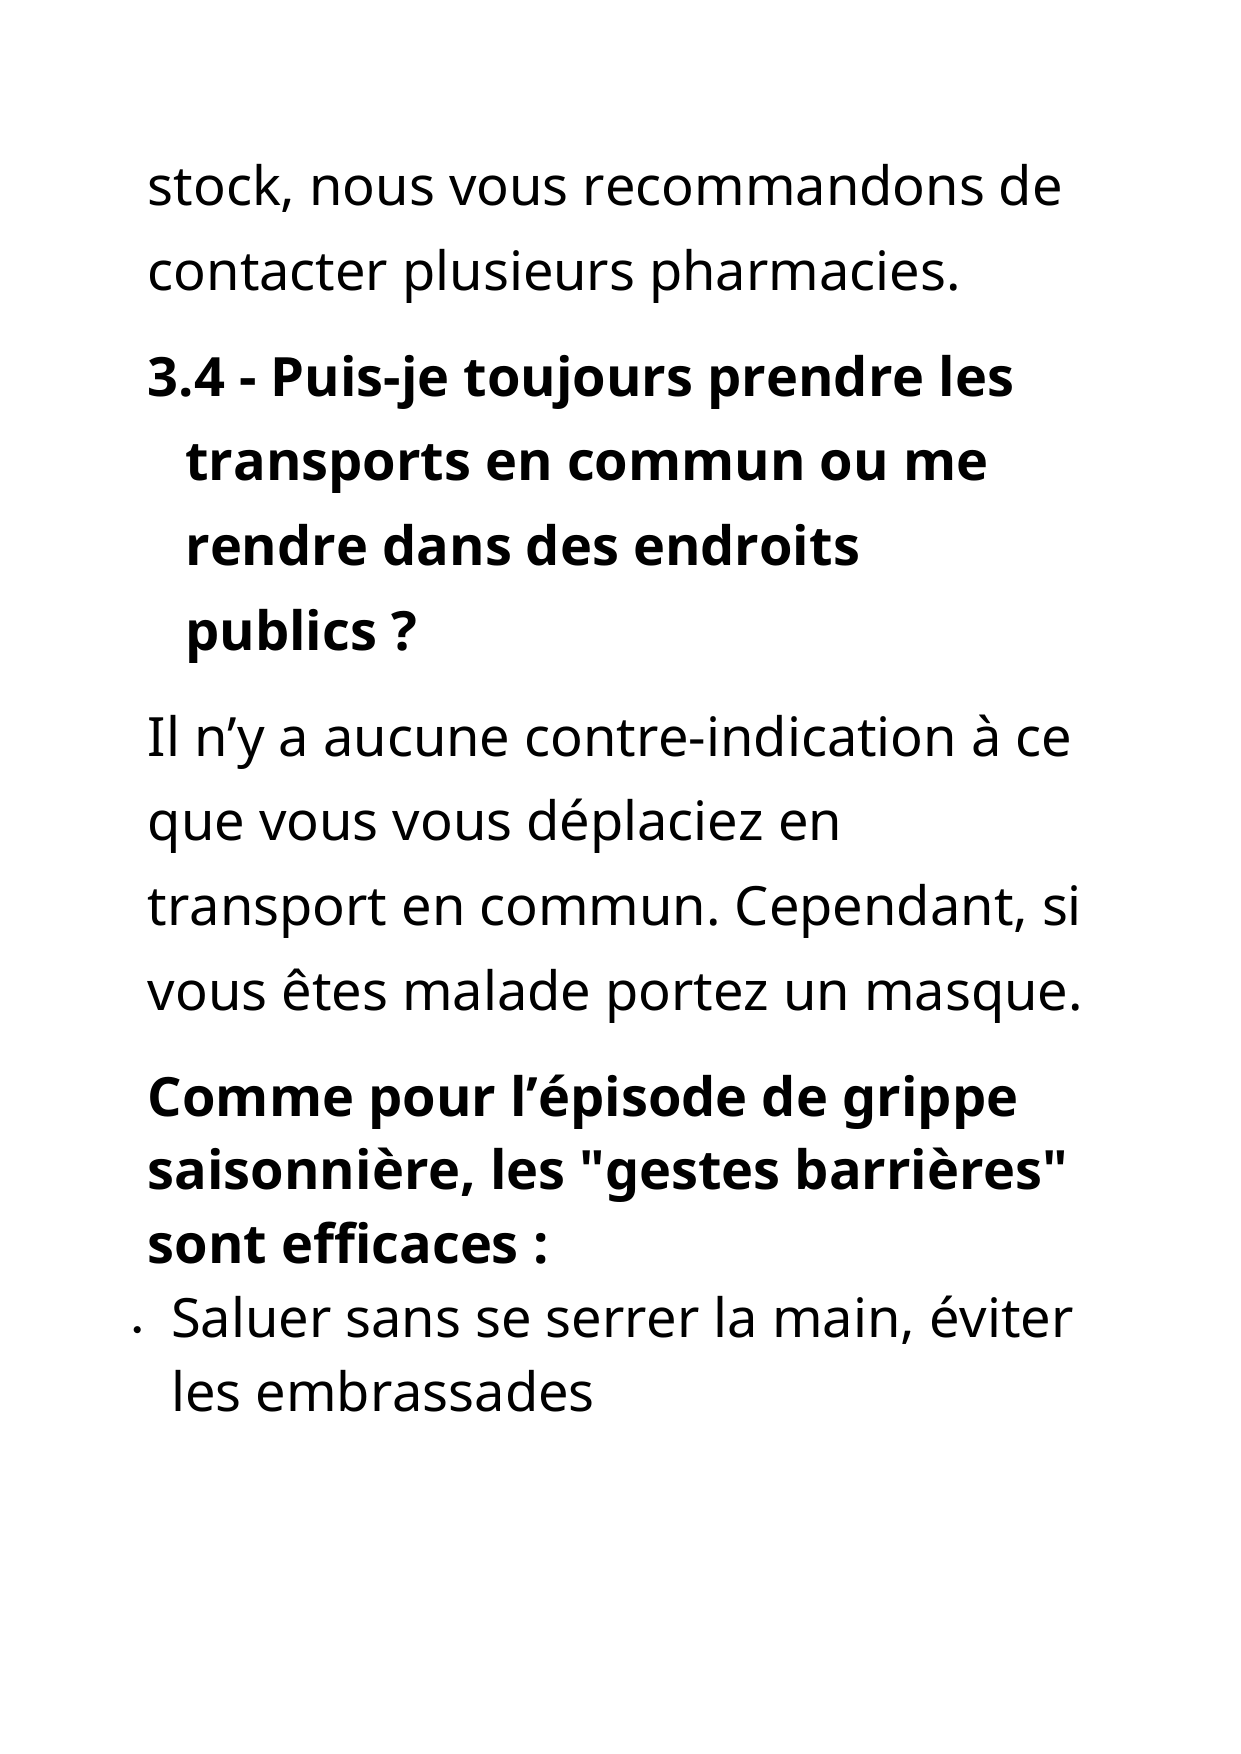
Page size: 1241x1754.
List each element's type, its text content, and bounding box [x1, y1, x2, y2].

list Saluer sans se serrer la main, éviter les embrassades [133, 1279, 1093, 1427]
subtitle 3.4 - Puis-je toujours prendre les transports en commun ou me rendre dans des endroits publics ? [148, 338, 1093, 666]
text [148, 148, 1093, 306]
text Comme pour l’épisode de grippe saisonnière, les "gestes barrières" sont efficaces : [148, 1058, 1093, 1279]
list Il n’y a aucune contre-indication à ce que vous vous déplaciez en transport en commun. Cependant, si vous êtes malade portez un masque. [148, 698, 1093, 1026]
